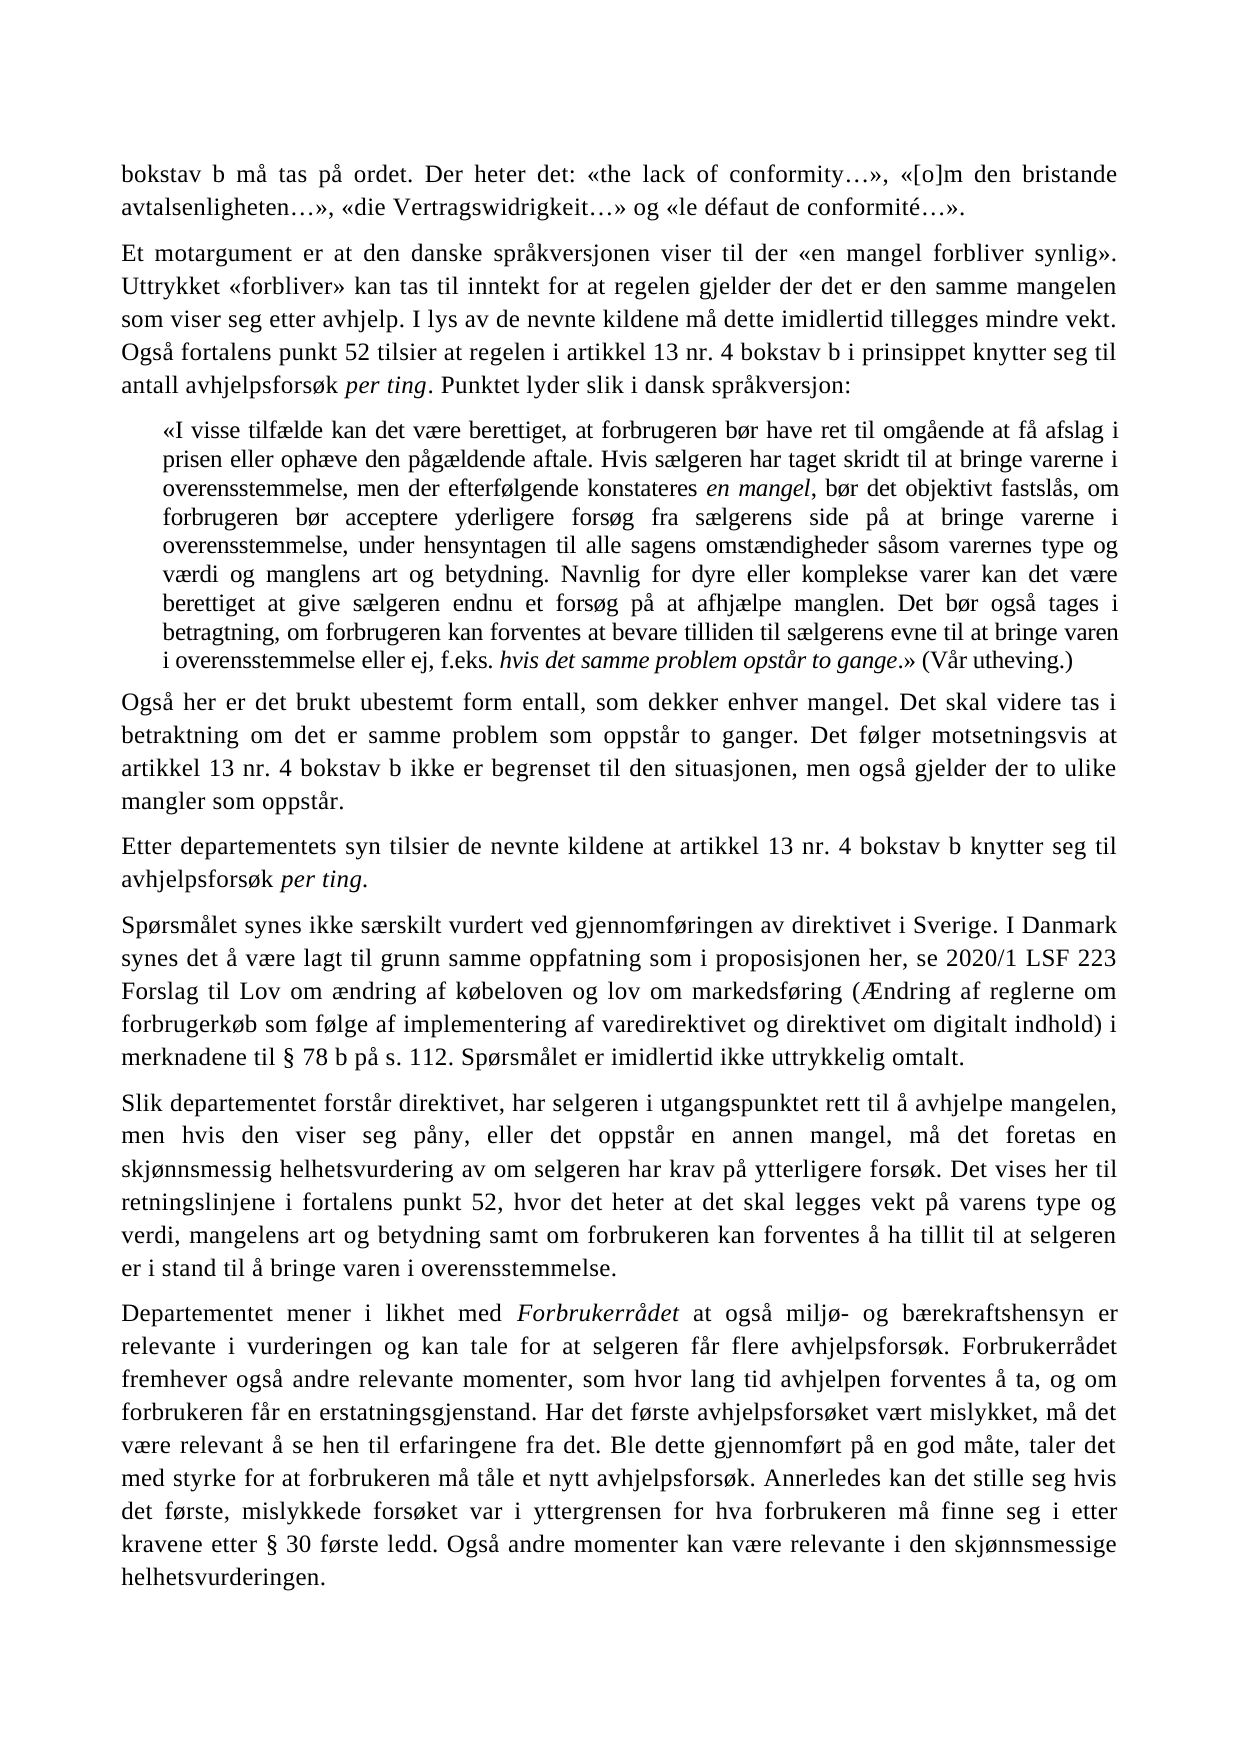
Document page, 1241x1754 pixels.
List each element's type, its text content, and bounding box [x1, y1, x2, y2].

text Et motargument er at den danske språkversjonen viser til der «en mangel forbliver synlig». Uttrykket «forbliver» kan tas til inntekt for at regelen gjelder der det er den samme mangelen som viser seg etter avhjelp. I lys av de nevnte kildene må dette imidlertid tillegges mindre vekt. Også fortalens punkt 52 tilsier at regelen i artikkel 13 nr. 4 bokstav b i prinsippet knytter seg til antall avhjelpsforsøk per ting. Punktet lyder slik i dansk språkversjon: [121, 238, 1119, 399]
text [121, 159, 1119, 221]
text Spørsmålet synes ikke særskilt vurdert ved gjennomføringen av direktivet i Sverige. I Danmark synes det å være lagt til grunn samme oppfatning som i proposisjonen her, se 2020/1 LSF 223 Forslag til Lov om ændring af købeloven og lov om markedsføring (Ændring af reglerne om forbrugerkøb som følge af implementering af varedirektivet og direktivet om digitalt indhold) i merknadene til § 78 b på s. 112. Spørsmålet er imidlertid ikke uttrykkelig omtalt. [121, 910, 1119, 1071]
text Også her er det brukt ubestemt form entall, som dekker enhver mangel. Det skal videre tas i betraktning om det er samme problem som oppstår to ganger. Det følger motsetningsvis at artikkel 13 nr. 4 bokstav b ikke er begrenset til den situasjonen, men også gjelder der to ulike mangler som oppstår. [121, 687, 1119, 815]
text Etter departementets syn tilsier de nevnte kildene at artikkel 13 nr. 4 bokstav b knytter seg til avhjelpsforsøk per ting. [121, 831, 1119, 893]
text Slik departementet forstår direktivet, har selgeren i utgangspunktet rett til å avhjelpe mangelen, men hvis den viser seg påny, eller det oppstår en annen mangel, må det foretas en skjønnsmessig helhetsvurdering av om selgeren har krav på ytterligere forsøk. Det vises her til retningslinjene i fortalens punkt 52, hvor det heter at det skal legges vekt på varens type og verdi, mangelens art og betydning samt om forbrukeren kan forventes å ha tillit til at selgeren er i stand til å bringe varen i overensstemmelse. [121, 1088, 1119, 1281]
text Departementet mener i likhet med Forbrukerrådet at også miljø- og bærekraftshensyn er relevante i vurderingen og kan tale for at selgeren får flere avhjelpsforsøk. Forbrukerrådet fremhever også andre relevante momenter, som hvor lang tid avhjelpen forventes å ta, og om forbrukeren får en erstatningsgjenstand. Har det første avhjelpsforsøket vært mislykket, må det være relevant å se hen til erfaringene fra det. Ble dette gjennomført på en god måte, taler det med styrke for at forbrukeren må tåle et nytt avhjelpsforsøk. Annerledes kan det stille seg hvis det første, mislykkede forsøket var i yttergrensen for hva forbrukeren må finne seg i etter kravene etter § 30 første ledd. Også andre momenter kan være relevante i den skjønnsmessige helhetsvurderingen. [121, 1298, 1119, 1591]
text «I visse tilfælde kan det være berettiget, at forbrugeren bør have ret til omgående at få afslag i prisen eller ophæve den pågældende aftale. Hvis sælgeren har taget skridt til at bringe varerne i overensstemmelse, men der efterfølgende konstateres en mangel, bør det objektivt fastslås, om forbrugeren bør acceptere yderligere forsøg fra sælgerens side på at bringe varerne i overensstemmelse, under hensyntagen til alle sagens omstændigheder såsom varernes type og værdi og manglens art og betydning. Navnlig for dyre eller komplekse varer kan det være berettiget at give sælgeren endnu et forsøg på at afhjælpe manglen. Det bør også tages i betragtning, om forbrugeren kan forventes at bevare tilliden til sælgerens evne til at bringe varen i overensstemmelse eller ej, f.eks. hvis det samme problem opstår to gange.» (Vår utheving.) [162, 416, 1119, 674]
